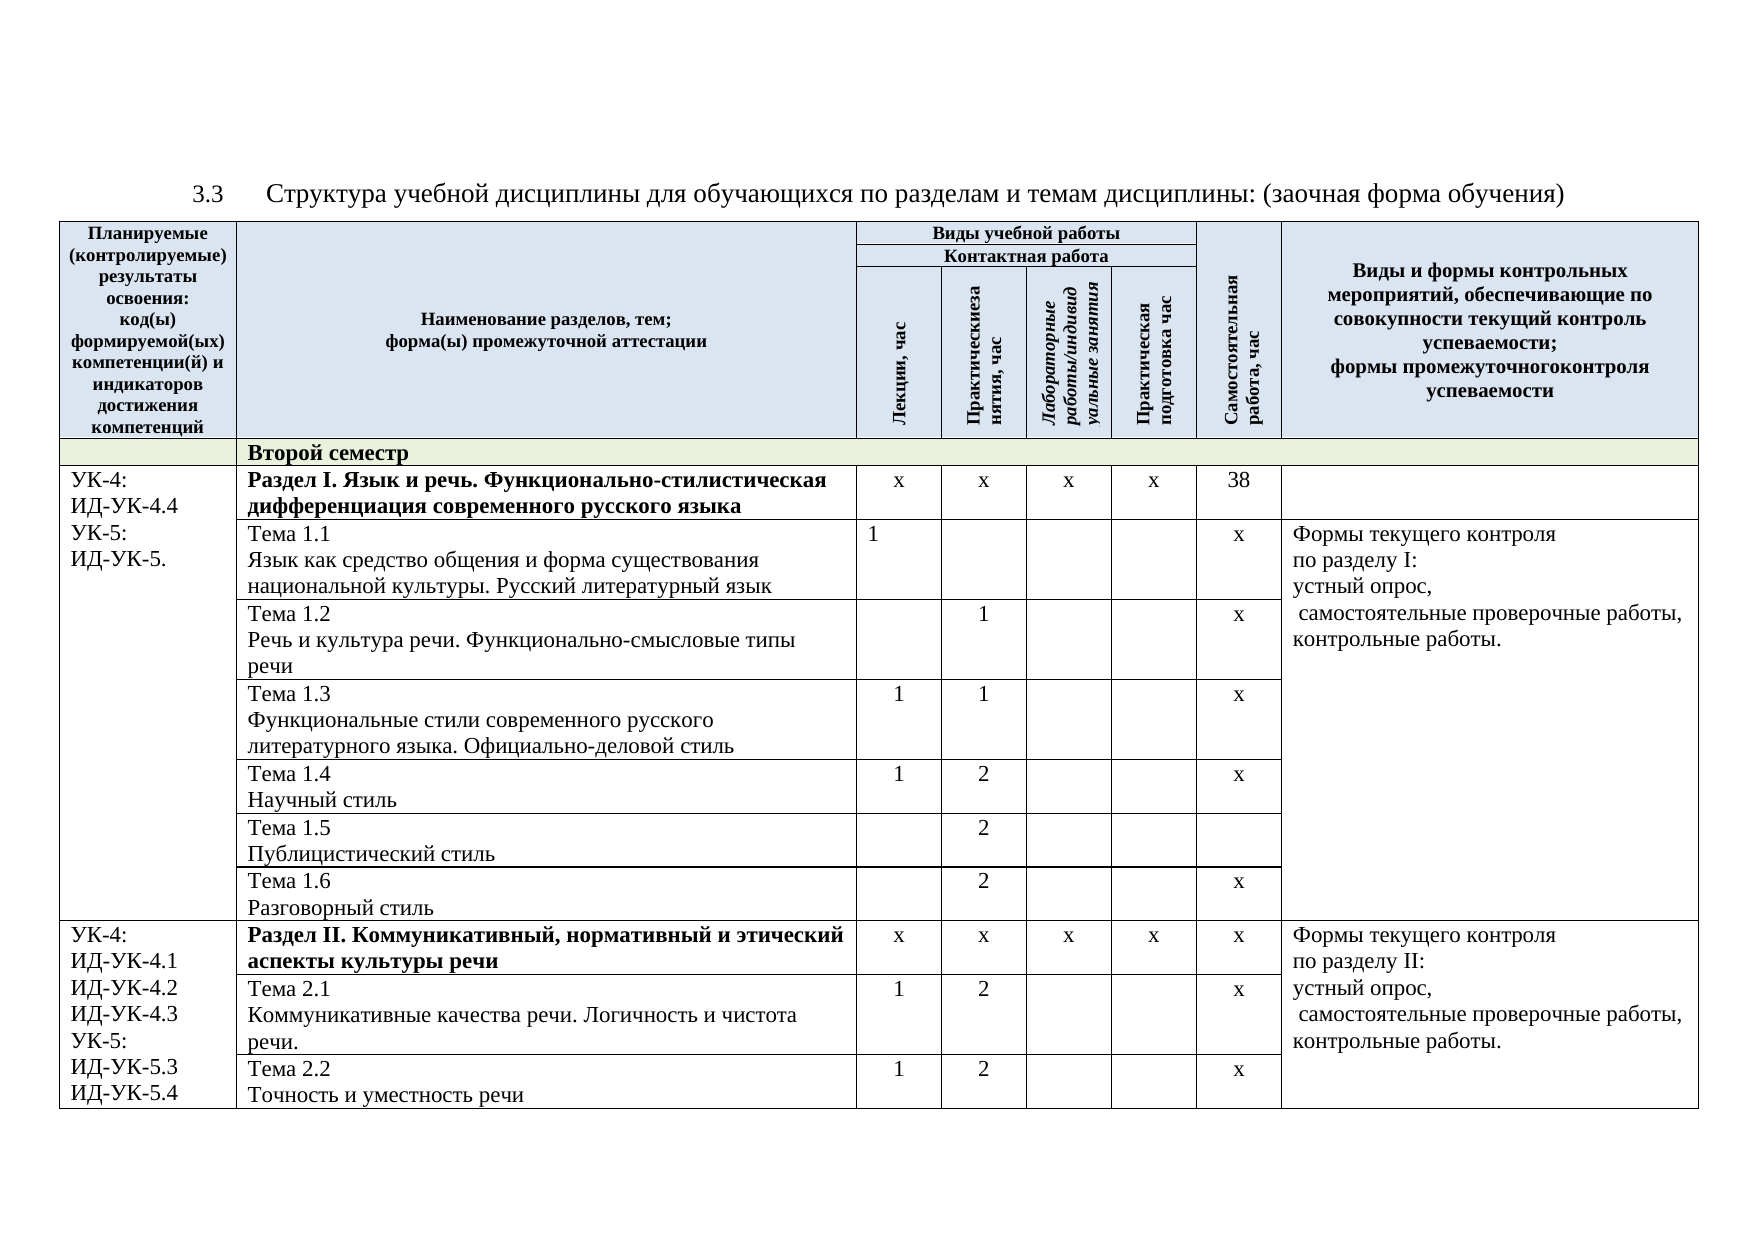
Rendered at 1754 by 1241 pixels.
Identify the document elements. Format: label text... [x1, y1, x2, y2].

table_cell [857, 868, 941, 920]
table_cell х [1197, 868, 1281, 920]
table_cell Тема 2.1 Коммуникативные качества речи. Логичность и чистота речи. [237, 975, 856, 1054]
table_cell Практическиезанятия, час [942, 267, 1026, 437]
table_cell х [942, 466, 1026, 519]
table_cell [1027, 868, 1111, 920]
table_cell [60, 439, 236, 465]
table_cell х [857, 466, 941, 519]
table_header Самостоятельная работа, час [1197, 222, 1281, 437]
table_cell Лекции, час [857, 267, 941, 437]
table_cell Формы текущего контроля по разделу II: устный опрос, самостоятельные проверочные работы, контрольные работы. [1282, 921, 1698, 1108]
table_cell [1027, 760, 1111, 813]
table_cell 1 [857, 975, 941, 1054]
table_cell Тема 1.5 Публицистический стиль [237, 814, 856, 866]
table_cell [857, 600, 941, 679]
table_cell Тема 1.2 Речь и культура речи. Функционально-смысловые типы речи [237, 600, 856, 679]
table_header Виды учебной работы [857, 222, 1196, 243]
table_cell [1027, 520, 1111, 599]
table_cell 1 [857, 760, 941, 813]
table_header Виды и формы контрольных мероприятий, обеспечивающие по совокупности текущий контроль успеваемости; формы промежуточногоконтроля успеваемости [1282, 222, 1698, 437]
table_cell Тема 1.4 Научный стиль [237, 760, 856, 813]
table_cell [1027, 600, 1111, 679]
table_cell [1027, 1055, 1111, 1108]
table_cell Лабораторные работы/индивидуальные занятия час [1027, 267, 1111, 437]
subtitle Структура учебной дисциплины для обучающихся по разделам и темам дисциплины: (заочная форма обучения) [192, 177, 1665, 208]
table_cell 1 [942, 680, 1026, 759]
table_cell [942, 520, 1026, 599]
table_cell [1197, 814, 1281, 866]
table_cell х [1027, 466, 1111, 519]
table_cell Второй семестр [237, 439, 1698, 465]
table_cell [1112, 680, 1196, 759]
table_cell [1112, 868, 1196, 920]
table_cell х [1197, 600, 1281, 679]
table_cell 1 [857, 1055, 941, 1108]
table_cell Тема 1.1 Язык как средство общения и форма существования национальной культуры. Русский литературный язык [237, 520, 856, 599]
table_cell [1027, 814, 1111, 866]
table_cell 2 [942, 975, 1026, 1054]
table_cell [857, 814, 941, 866]
table_cell УК-4: ИД-УК-4.4 УК-5: ИД-УК-5. [60, 466, 236, 920]
table_cell х [1197, 975, 1281, 1054]
table_header Наименование разделов, тем; форма(ы) промежуточной аттестации [237, 222, 856, 437]
table_cell [1112, 760, 1196, 813]
table_cell Практическая подготовка час [1112, 267, 1196, 437]
table_cell х [1027, 921, 1111, 974]
table_cell 2 [942, 1055, 1026, 1108]
table_cell Раздел I. Язык и речь. Функционально-стилистическая дифференциация современного русского языка [237, 466, 856, 519]
table_cell [1027, 680, 1111, 759]
table_cell 2 [942, 868, 1026, 920]
table_cell х [1197, 1055, 1281, 1108]
table_cell х [1197, 760, 1281, 813]
table_cell [1112, 600, 1196, 679]
table_cell УК-4: ИД-УК-4.1 ИД-УК-4.2 ИД-УК-4.3 УК-5: ИД-УК-5.3 ИД-УК-5.4 [60, 921, 236, 1108]
table_cell [1282, 466, 1698, 519]
table_cell 2 [942, 814, 1026, 866]
table_cell х [1112, 466, 1196, 519]
table_cell Раздел II. Коммуникативный, нормативный и этический аспекты культуры речи [237, 921, 856, 974]
table_cell [1112, 814, 1196, 866]
table_cell 1 [857, 520, 941, 599]
table_cell Формы текущего контроля по разделу I: устный опрос, самостоятельные проверочные работы, контрольные работы. [1282, 520, 1698, 920]
table_cell 1 [857, 680, 941, 759]
table_cell 1 [942, 600, 1026, 679]
table_header Планируемые (контролируемые) результаты освоения: код(ы) формируемой(ых) компетенции(й) и индикаторов достижения компетенций [60, 222, 236, 437]
table_cell [1112, 1055, 1196, 1108]
table_cell х [857, 921, 941, 974]
table_cell х [1197, 520, 1281, 599]
table_cell Тема 1.3 Функциональные стили современного русского литературного языка. Официально-деловой стиль [237, 680, 856, 759]
table_cell х [1197, 921, 1281, 974]
table_cell [1112, 975, 1196, 1054]
table_cell Контактная работа [857, 245, 1196, 266]
table_cell Тема 2.2 Точность и уместность речи [237, 1055, 856, 1108]
table_cell 38 [1197, 466, 1281, 519]
table_cell [1112, 520, 1196, 599]
table_cell х [1197, 680, 1281, 759]
table_cell х [1112, 921, 1196, 974]
table_cell [1027, 975, 1111, 1054]
table_cell Тема 1.6 Разговорный стиль [237, 868, 856, 920]
table_cell х [942, 921, 1026, 974]
table_cell 2 [942, 760, 1026, 813]
